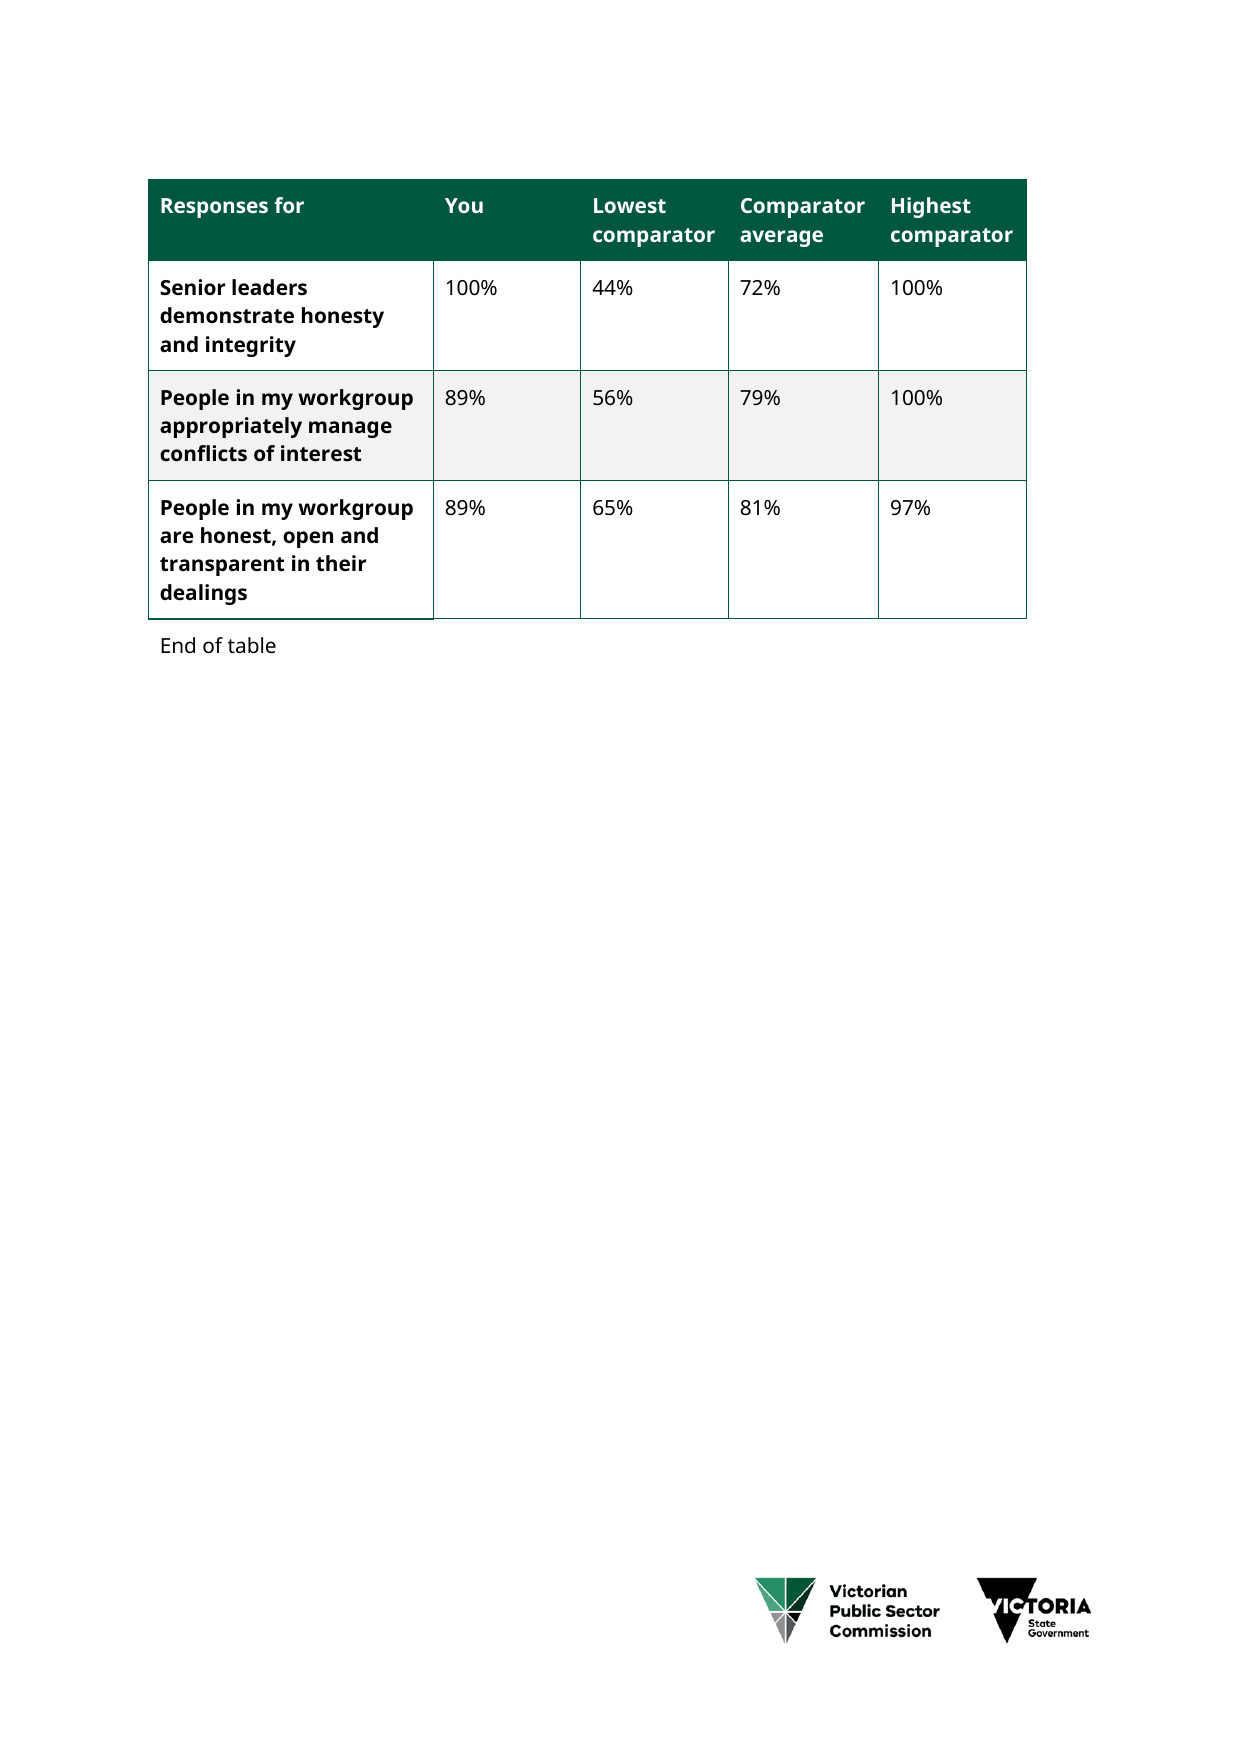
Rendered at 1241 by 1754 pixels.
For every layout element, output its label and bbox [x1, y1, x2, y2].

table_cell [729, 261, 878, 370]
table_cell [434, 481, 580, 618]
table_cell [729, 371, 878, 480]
picture [754, 1577, 1093, 1645]
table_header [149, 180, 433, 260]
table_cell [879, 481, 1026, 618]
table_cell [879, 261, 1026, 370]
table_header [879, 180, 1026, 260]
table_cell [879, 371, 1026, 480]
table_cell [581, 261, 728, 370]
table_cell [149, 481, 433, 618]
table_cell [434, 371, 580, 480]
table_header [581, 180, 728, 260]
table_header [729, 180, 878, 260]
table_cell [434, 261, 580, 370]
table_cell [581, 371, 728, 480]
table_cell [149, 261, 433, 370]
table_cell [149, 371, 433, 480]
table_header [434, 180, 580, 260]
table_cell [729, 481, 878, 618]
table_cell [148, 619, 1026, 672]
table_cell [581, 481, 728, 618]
